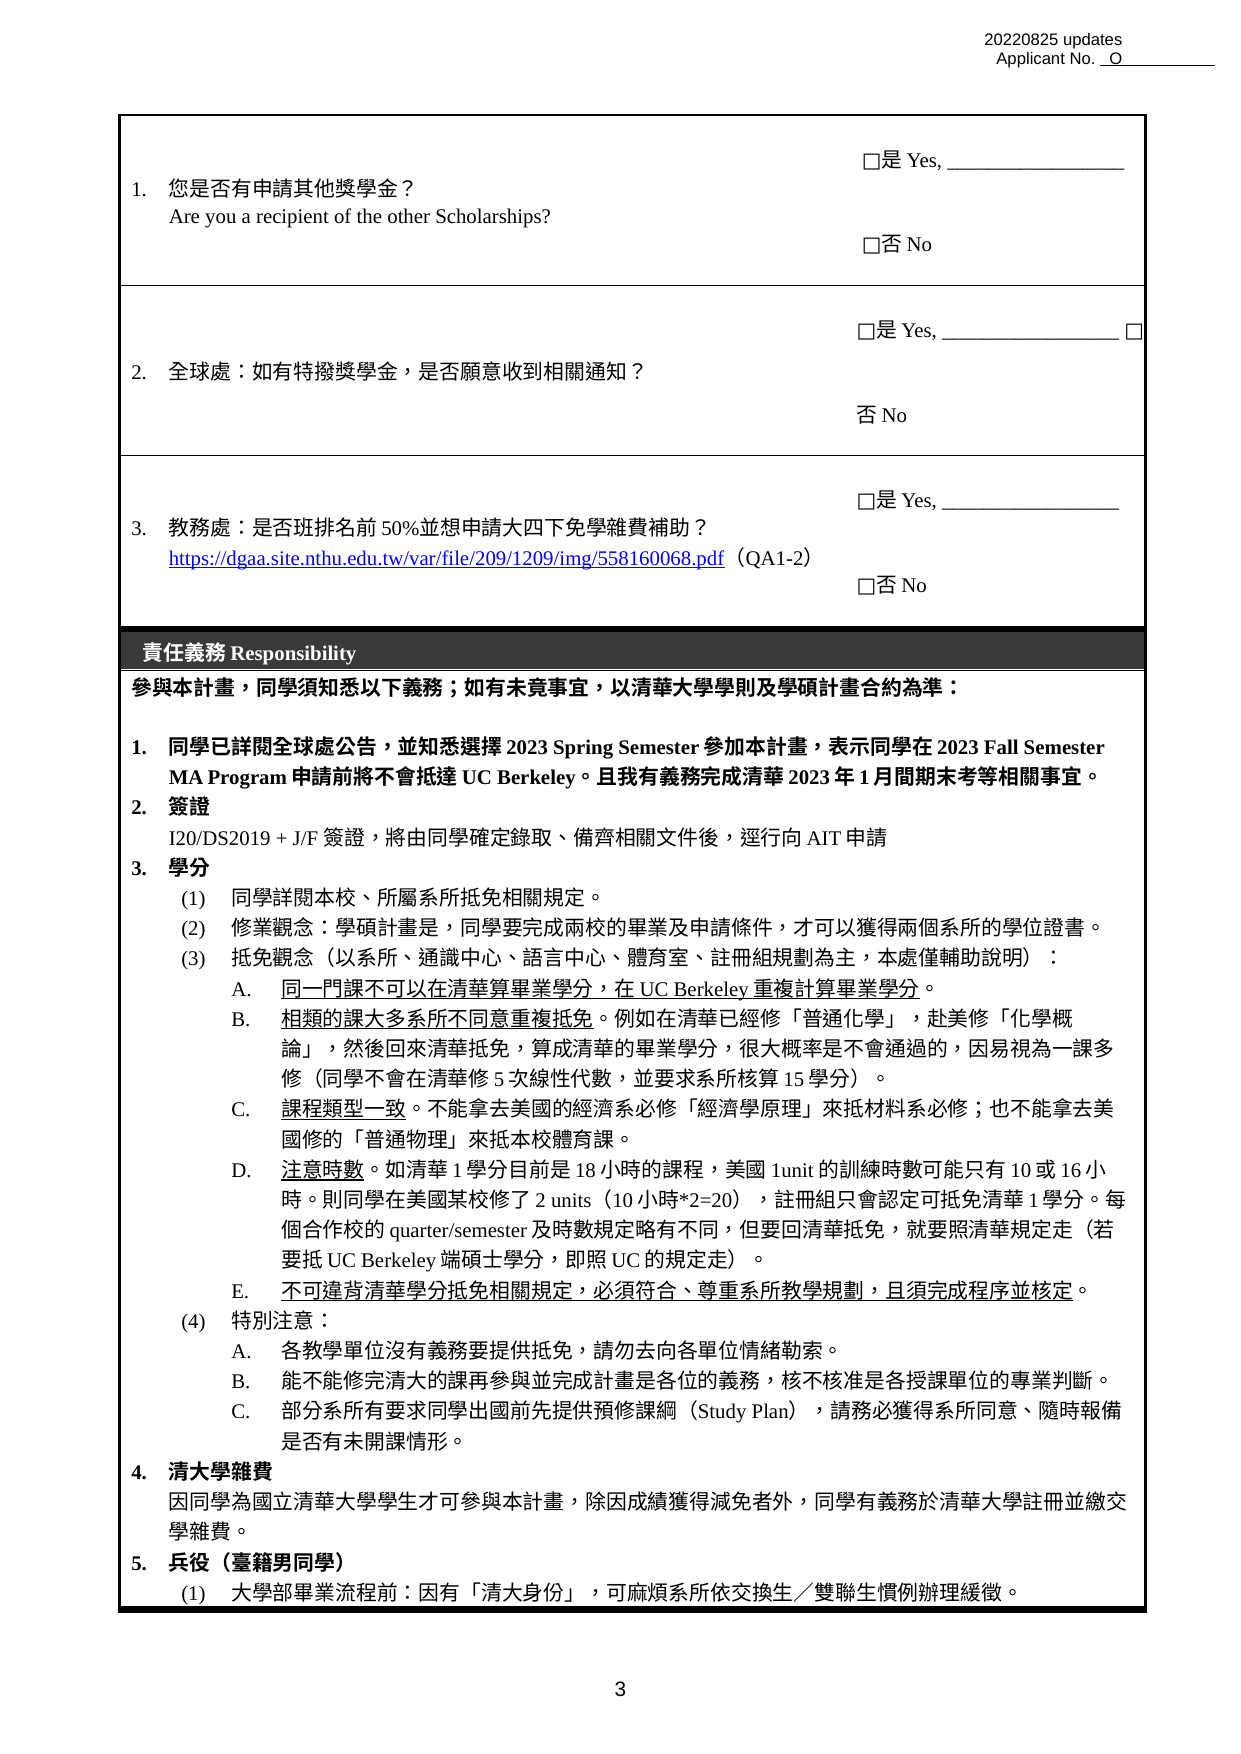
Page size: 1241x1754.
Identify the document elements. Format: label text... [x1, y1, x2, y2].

table_cell 教務處：是否班排名前50%並想申請大四下免學雜費補助？ https://dgaa.site.nthu.edu.tw/var/file/209/1209/img/558160068.pdf（QA1-2） [121, 456, 855, 626]
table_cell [121, 671, 1144, 1606]
table_cell 責任義務Responsibility [121, 632, 1144, 669]
table_cell 全球處：如有特撥獎學金，是否願意收到相關通知？ [121, 286, 855, 455]
table_cell □是Yes, _________________ □否No [855, 286, 1144, 455]
table_cell 您是否有申請其他獎學金？ Are you a recipient of the other Scholarships? [121, 116, 855, 285]
table_cell □是Yes, _________________ □否No [855, 456, 1144, 626]
table_cell □是Yes, _________________ □否No [855, 116, 1144, 285]
